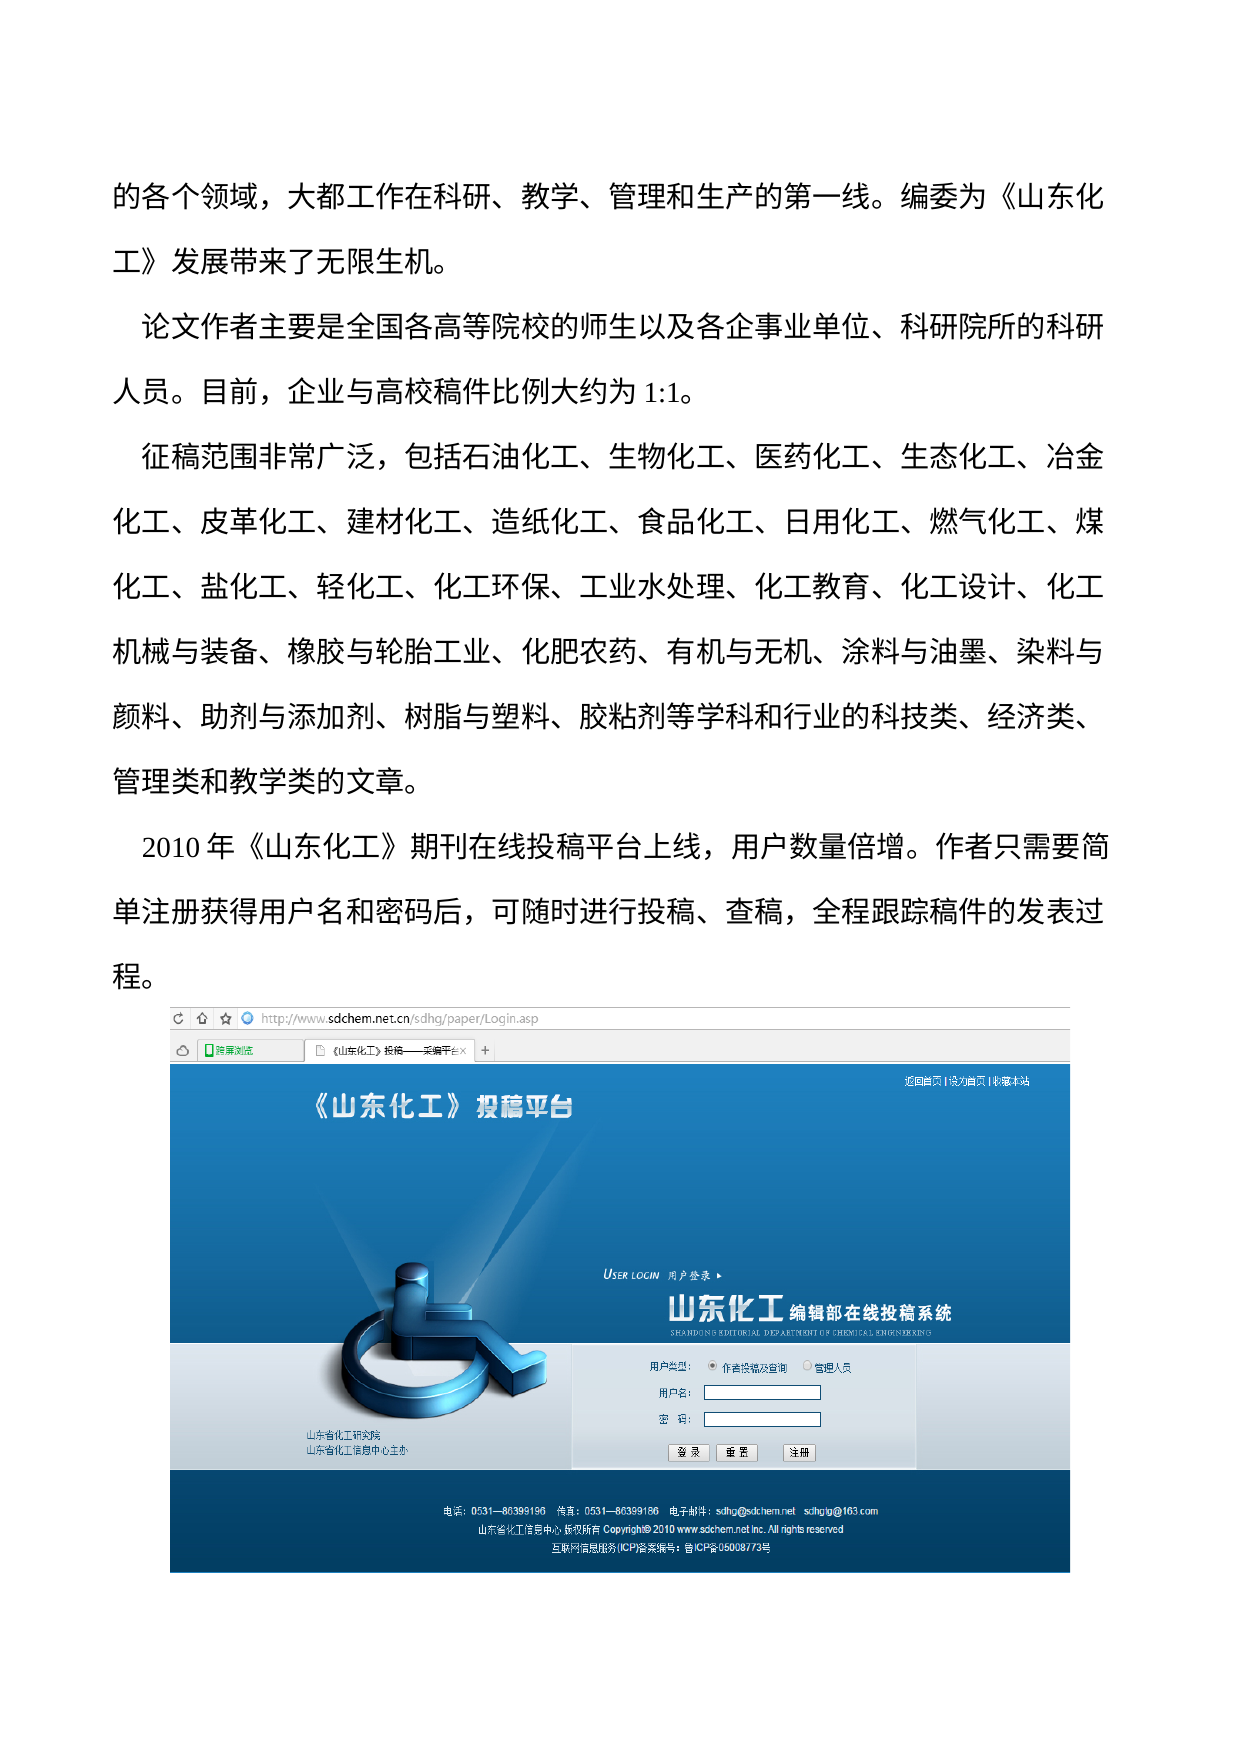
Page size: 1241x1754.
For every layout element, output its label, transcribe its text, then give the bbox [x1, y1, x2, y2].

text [112, 162, 1128, 292]
text 2010年《山东化工》期刊在线投稿平台上线，用户数量倍增。作者只需要简单注册获得用户名和密码后，可随时进行投稿、查稿，全程跟踪稿件的发表过程。 [112, 812, 1128, 1007]
text 论文作者主要是全国各高等院校的师生以及各企事业单位、科研院所的科研人员。目前，企业与高校稿件比例大约为1:1。 [112, 292, 1128, 422]
picture [170, 1007, 1071, 1573]
text 征稿范围非常广泛，包括石油化工、生物化工、医药化工、生态化工、冶金化工、皮革化工、建材化工、造纸化工、食品化工、日用化工、燃气化工、煤化工、盐化工、轻化工、化工环保、工业水处理、化工教育、化工设计、化工机械与装备、橡胶与轮胎工业、化肥农药、有机与无机、涂料与油墨、染料与颜料、助剂与添加剂、树脂与塑料、胶粘剂等学科和行业的科技类、经济类、管理类和教学类的文章。 [112, 422, 1128, 812]
